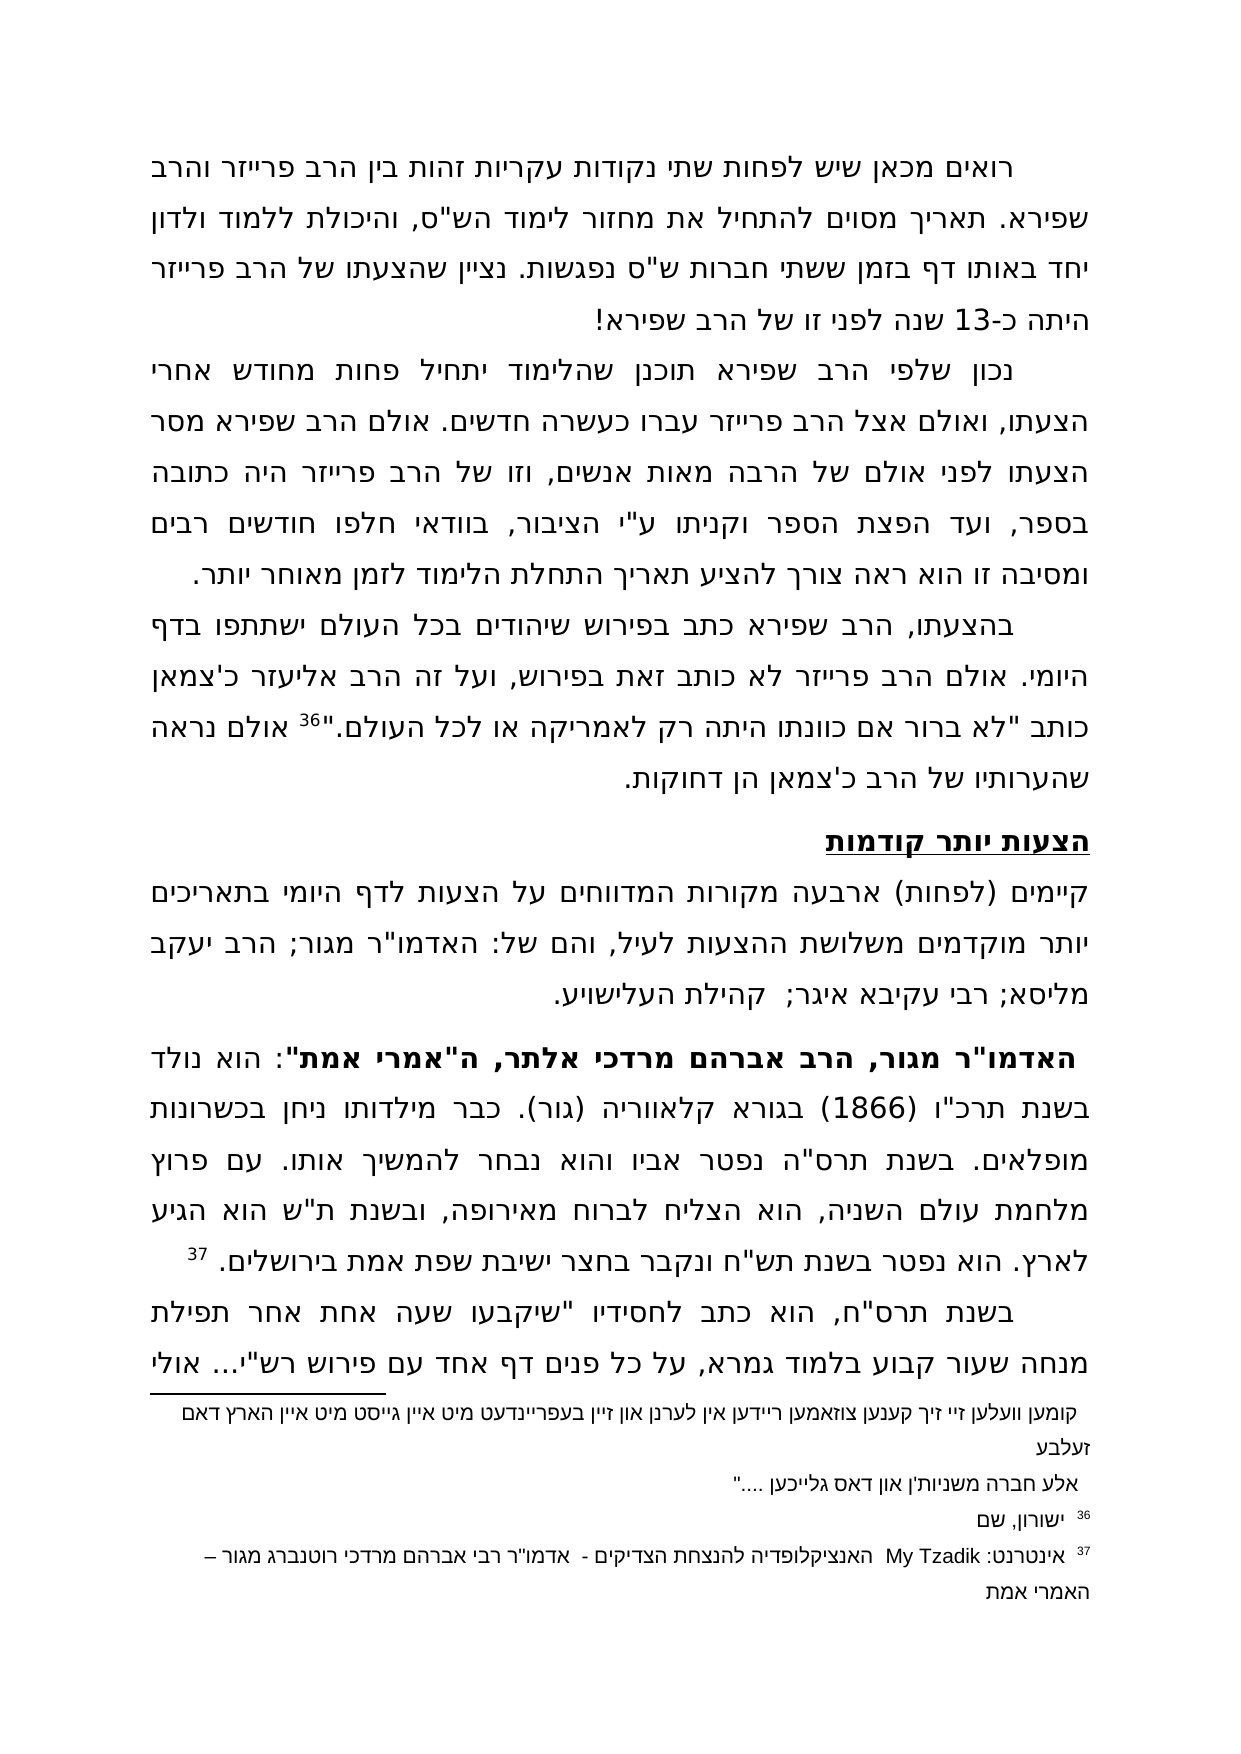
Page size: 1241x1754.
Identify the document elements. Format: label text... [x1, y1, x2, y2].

text האדמו"ר מגור, הרב אברהם מרדכי אלתר, ה"אמרי אמת": הוא נולד בשנת תרכ"ו (1866) בגורא קלאווריה (גור). כבר מילדותו ניחן בכשרונות מופלאים. בשנת תרס"ה נפטר אביו והוא נבחר להמשיך אותו. עם פרוץ מלחמת עולם השניה, הוא הצליח לברוח מאירופה, ובשנת ת"ש הוא הגיע לארץ. הוא נפטר בשנת תש"ח ונקבר בחצר ישיבת שפת אמת בירושלים. [150, 1041, 1090, 1279]
text הצעות יותר קודמות [150, 825, 1090, 859]
text קיימים (לפחות) ארבעה מקורות המדווחים על הצעות לדף היומי בתאריכים יותר מוקדמים משלושת ההצעות לעיל, והם של: האדמו"ר מגור; הרב יעקב מליסא; רבי עקיבא איגר; קהילת העלישויע. [150, 876, 1090, 1011]
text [150, 1296, 1090, 1381]
text בהצעתו, הרב שפירא כתב בפירוש שיהודים בכל העולם ישתתפו בדף היומי. אולם הרב פרייזר לא כותב זאת בפירוש, ועל זה הרב אליעזר כ'צמאן כותב "לא ברור אם כוונתו היתה רק לאמריקה או לכל העולם." אולם נראה שהערותיו של הרב כ'צמאן הן דחוקות. [150, 608, 1090, 795]
text רואים מכאן שיש לפחות שתי נקודות עקריות זהות בין הרב פרייזר והרב שפירא. תאריך מסוים להתחיל את מחזור לימוד הש"ס, והיכולת ללמוד ולדון יחד באותו דף בזמן ששתי חברות ש"ס נפגשות. נציין שהצעתו של הרב פרייזר היתה כ-13 שנה לפני זו של הרב שפירא! [150, 150, 1090, 337]
text נכון שלפי הרב שפירא תוכנן שהלימוד יתחיל פחות מחודש אחרי הצעתו, ואולם אצל הרב פרייזר עברו כעשרה חדשים. אולם הרב שפירא מסר הצעתו לפני אולם של הרבה מאות אנשים, וזו של הרב פרייזר היה כתובה בספר, ועד הפצת הספר וקניתו ע"י הציבור, בוודאי חלפו חודשים רבים ומסיבה זו הוא ראה צורך להציע תאריך התחלת הלימוד לזמן מאוחר יותר. [150, 354, 1090, 591]
